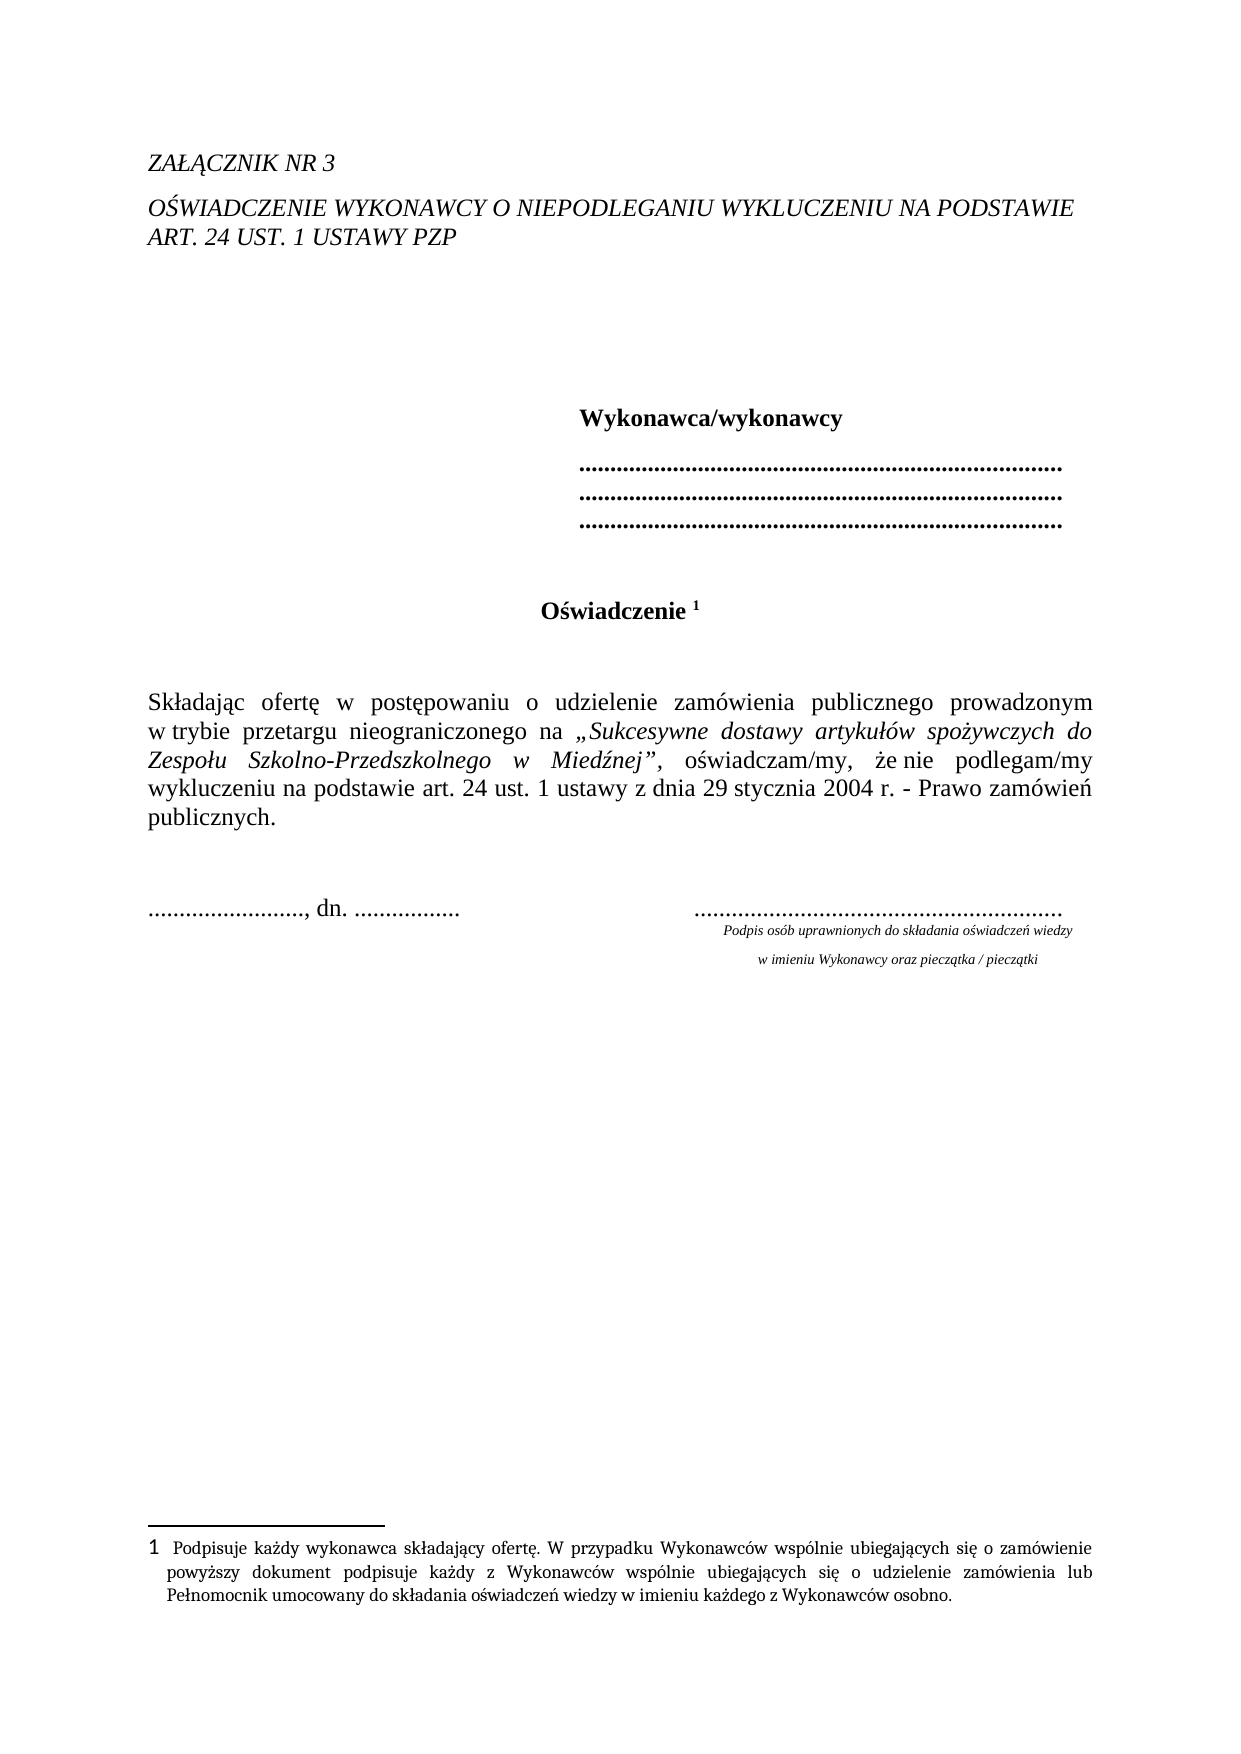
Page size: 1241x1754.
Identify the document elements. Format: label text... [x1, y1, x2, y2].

text OŚWIADCZENIE WYKONAWCY O NIEPODLEGANIU WYKLUCZENIU NA PODSTAWIE ART. 24 UST. 1 USTAWY PZP [148, 193, 1093, 251]
text Składając ofertę w postępowaniu o udzielenie zamówienia publicznego prowadzonym w trybie przetargu nieograniczonego na „Sukcesywne dostawy artykułów spożywczych do Zespołu Szkolno-Przedszkolnego w Miedźnej”, oświadczam/my, że nie podlegam/my wykluczeniu na podstawie art. 24 ust. 1 ustawy z dnia 29 stycznia 2004 r. - Prawo zamówień publicznych. [148, 687, 1093, 831]
text ZAŁĄCZNIK NR 3 [148, 148, 1093, 176]
text ........................., dn. ................. [148, 893, 1196, 922]
text Oświadczenie [148, 596, 1093, 625]
text Podpis osób uprawnionych do składania oświadczeń wiedzy w imieniu Wykonawcy oraz pieczątka / pieczątki [710, 922, 1085, 979]
text Wykonawca/wykonawcy [579, 403, 1179, 432]
